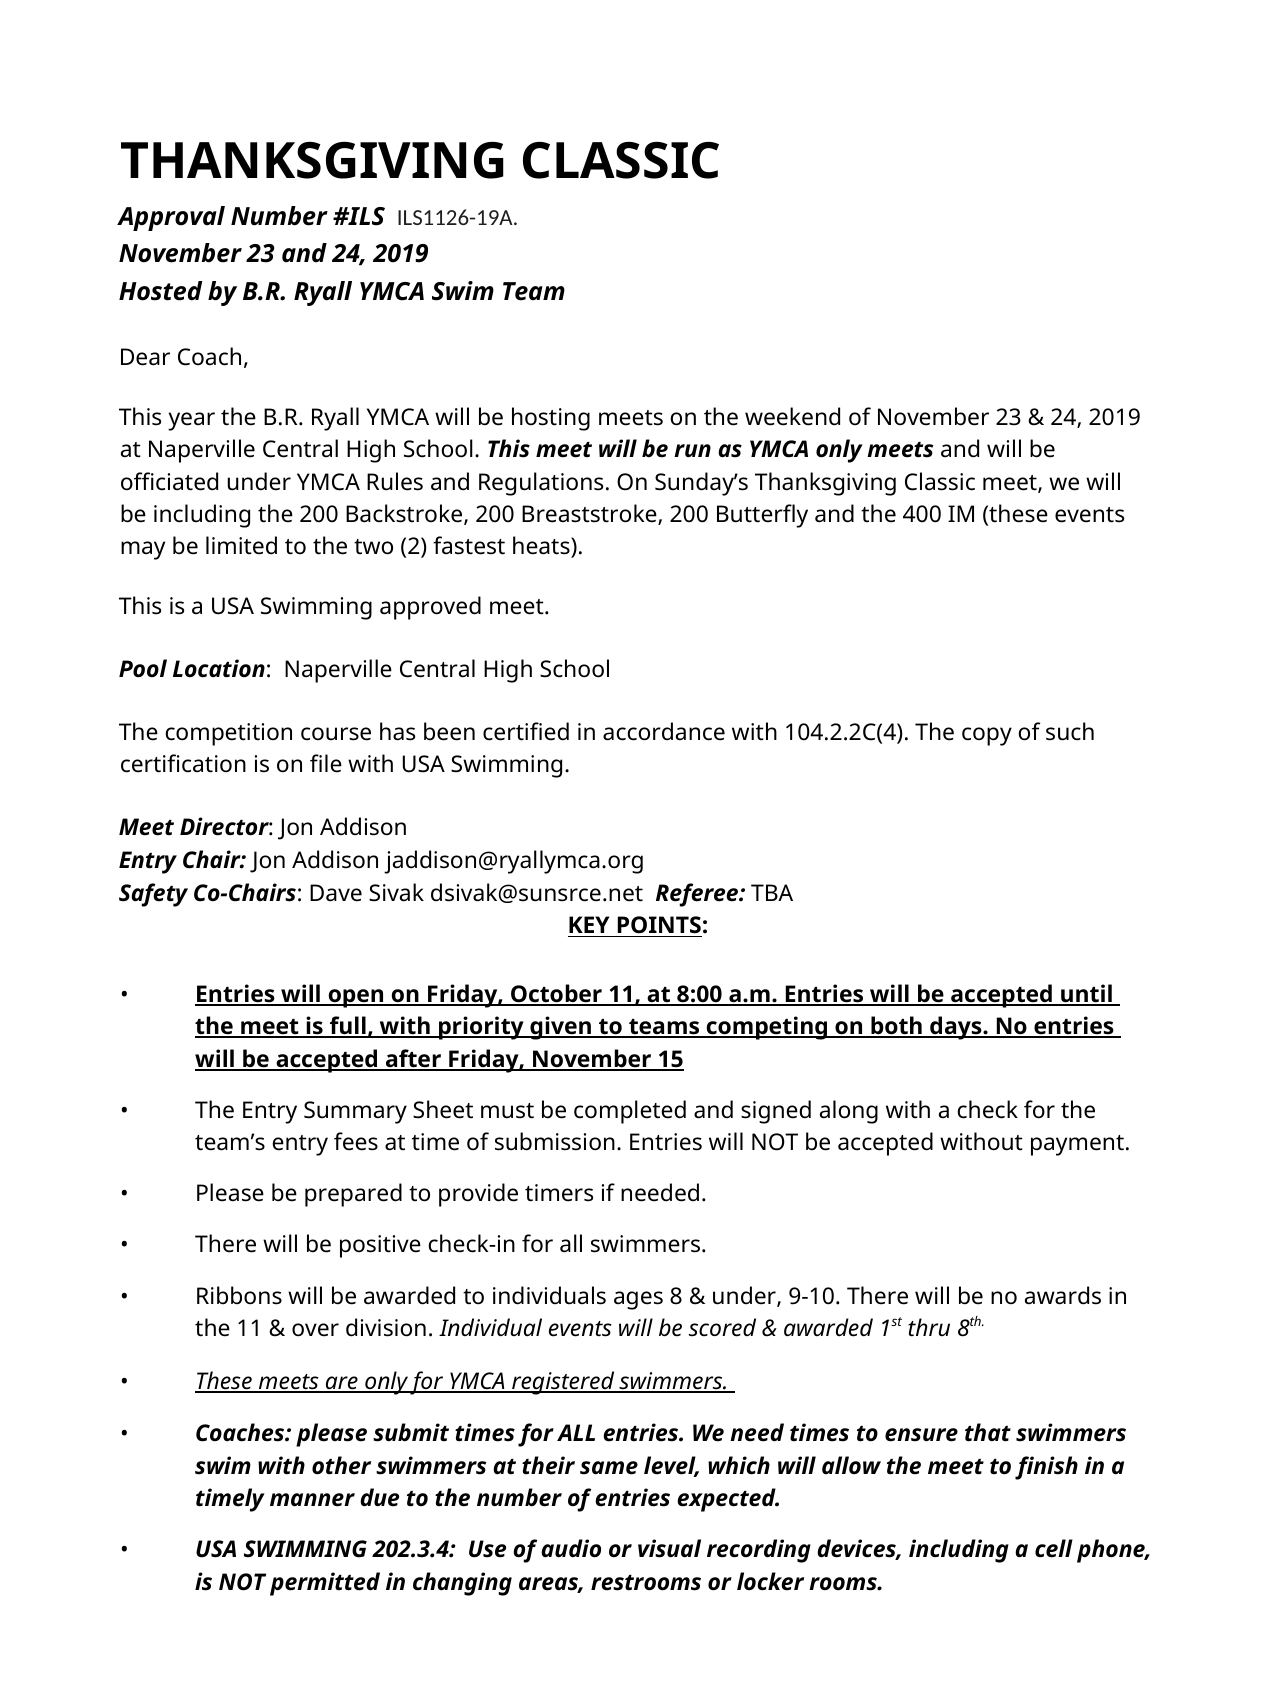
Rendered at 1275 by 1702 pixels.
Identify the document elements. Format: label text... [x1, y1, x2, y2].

text Approval Number #ILS ILS1126-19A. [118, 199, 1155, 233]
text Meet Director: Jon Addison [118, 811, 1155, 842]
list Entries will open on Friday, October 11, at 8:00 a.m. Entries will be accepted until the meet is full, with priority given to teams competing on both days. No entries will be accepted after Friday, November 15 [120, 977, 1155, 1074]
text Entry Chair: Jon Addison jaddison@ryallymca.org [118, 844, 1155, 875]
text This is a USA Swimming approved meet. [118, 589, 1155, 621]
text This year the B.R. Ryall YMCA will be hosting meets on the weekend of November 23 & 24, 2019 at Naperville Central High School. This meet will be run as YMCA only meets and will be officiated under YMCA Rules and Regulations. On Sunday’s Thanksgiving Classic meet, we will be including the 200 Backstroke, 200 Breaststroke, 200 Butterfly and the 400 IM (these events may be limited to the two (2) fastest heats). [118, 401, 1155, 561]
list There will be positive check-in for all swimmers. [120, 1228, 1155, 1259]
text November 23 and 24, 2019 [118, 236, 1155, 270]
list The Entry Summary Sheet must be completed and signed along with a check for the team’s entry fees at time of submission. Entries will NOT be accepted without payment. [120, 1094, 1155, 1157]
list Coaches: please submit times for ALL entries. We need times to ensure that swimmers swim with other swimmers at their same level, which will allow the meet to finish in a timely manner due to the number of entries expected. [120, 1417, 1155, 1513]
list Ribbons will be awarded to individuals ages 8 & under, 9-10. There will be no awards in the 11 & over division. Individual events will be scored & awarded 1st thru 8th. [120, 1280, 1155, 1343]
text Dear Coach, [118, 340, 1155, 372]
text Safety Co-Chairs: Dave Sivak dsivak@sunsrce.net Referee: TBA [118, 877, 846, 908]
text Pool Location: Naperville Central High School [118, 652, 1155, 684]
text THANKSGIVING CLASSIC [120, 125, 1155, 193]
list Please be prepared to provide timers if needed. [120, 1177, 1155, 1208]
text The competition course has been certified in accordance with 104.2.2C(4). The copy of such certification is on file with USA Swimming. [118, 715, 1155, 779]
text KEY POINTS: [120, 909, 1155, 941]
list These meets are only for YMCA registered swimmers. [120, 1365, 1155, 1396]
text Hosted by B.R. Ryall YMCA Swim Team [118, 273, 1155, 307]
list USA SWIMMING 202.3.4: Use of audio or visual recording devices, including a cell phone, is NOT permitted in changing areas, restrooms or locker rooms. [120, 1533, 1155, 1597]
